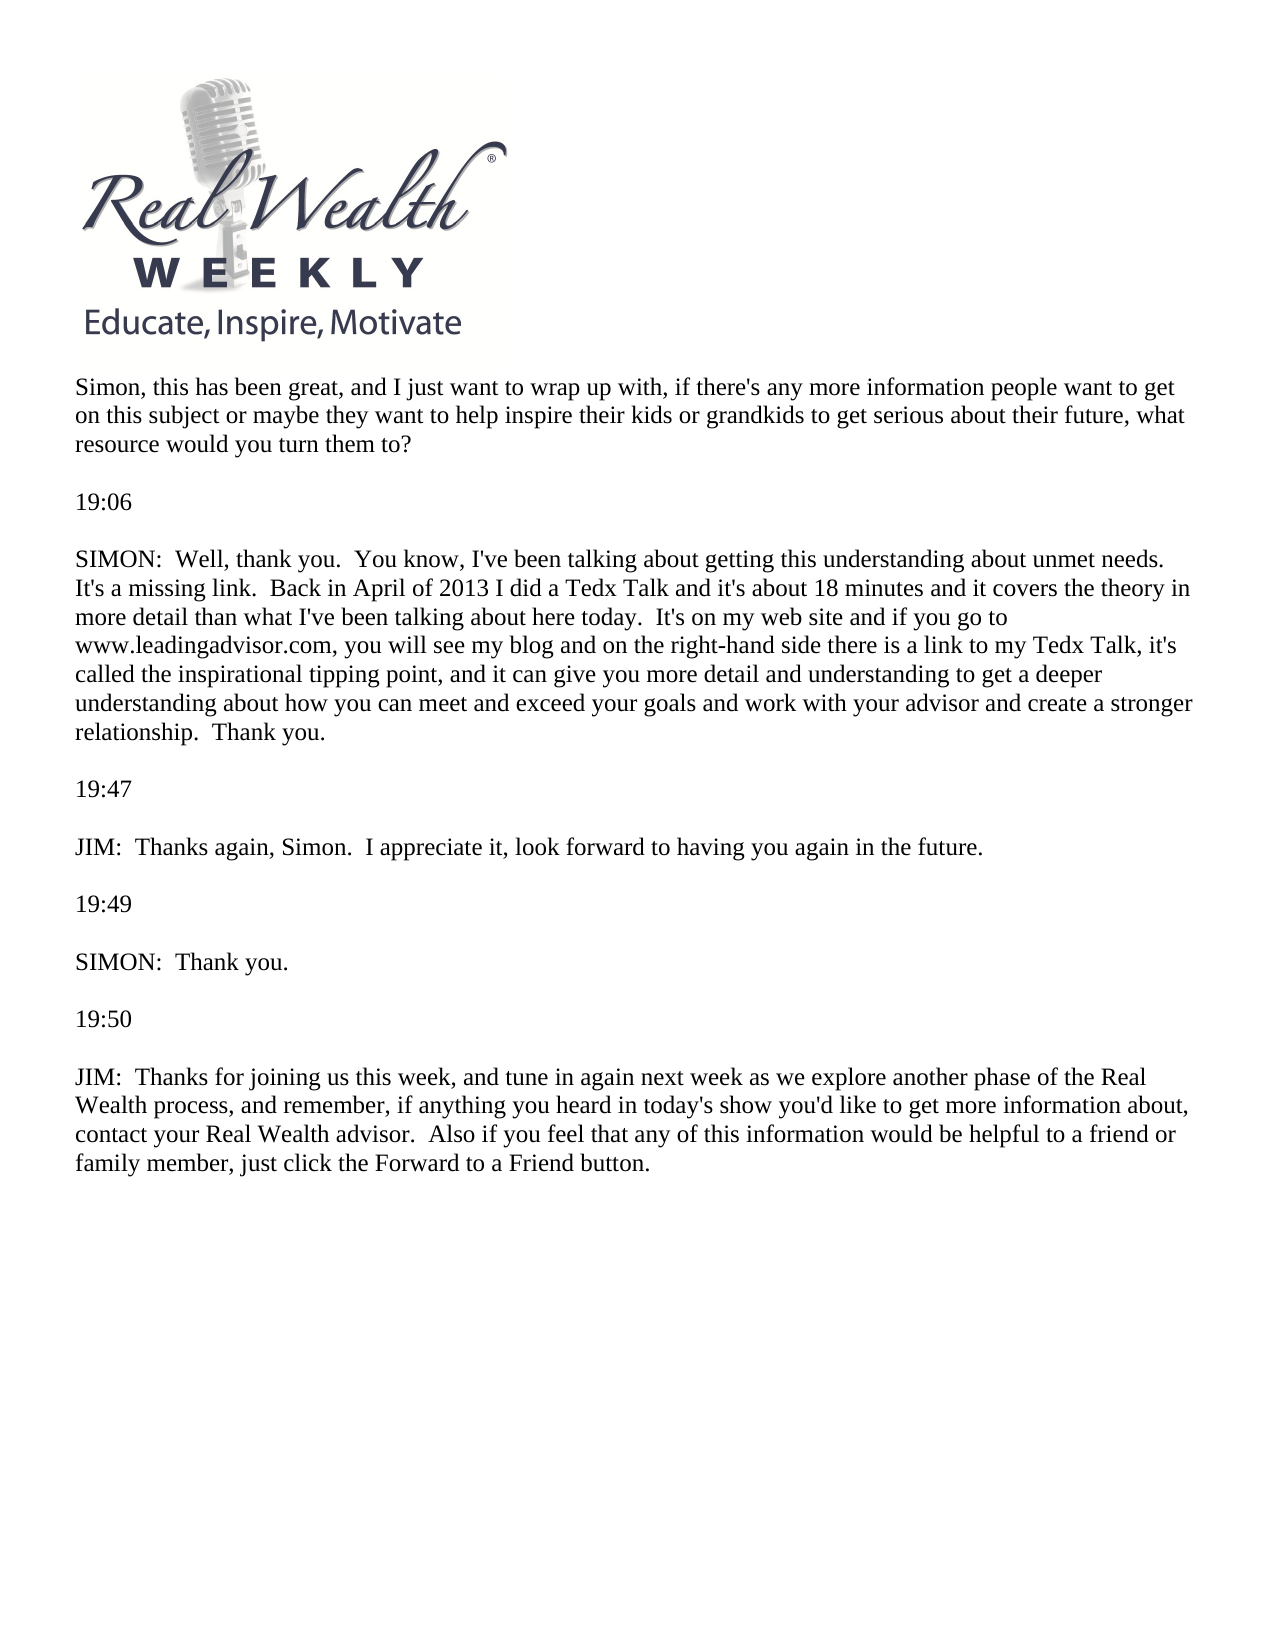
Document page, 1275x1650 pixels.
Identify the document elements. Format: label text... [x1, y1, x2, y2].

text JIM: Thanks for joining us this week, and tune in again next week as we explore another phase of the Real Wealth process, and remember, if anything you heard in today's show you'd like to get more information about, contact your Real Wealth advisor. Also if you feel that any of this information would be helpful to a friend or family member, just click the Forward to a Friend button. [75, 1062, 1200, 1177]
text 19:50 [75, 1004, 1200, 1033]
text SIMON: Well, thank you. You know, I've been talking about getting this understanding about unmet needs. It's a missing link. Back in April of 2013 I did a Tedx Talk and it's about 18 minutes and it covers the theory in more detail than what I've been talking about here today. It's on my web site and if you go to www.leadingadvisor.com, you will see my blog and on the right-hand side there is a link to my Tedx Talk, it's called the inspirational tipping point, and it can give you more detail and understanding to get a deeper understanding about how you can meet and exceed your goals and work with your advisor and create a stronger relationship. Thank you. [75, 544, 1200, 746]
text 19:49 [75, 889, 1200, 918]
text JIM: Thanks again, Simon. I appreciate it, look forward to having you again in the future. [75, 832, 1200, 861]
text Simon, this has been great, and I just want to wrap up with, if there's any more information people want to get on this subject or maybe they want to help inspire their kids or grandkids to get serious about their future, what resource would you turn them to? [75, 372, 1200, 458]
text SIMON: Thank you. [75, 947, 1200, 976]
text 19:06 [75, 487, 1200, 516]
text 19:47 [75, 774, 1200, 803]
picture [75, 75, 508, 372]
